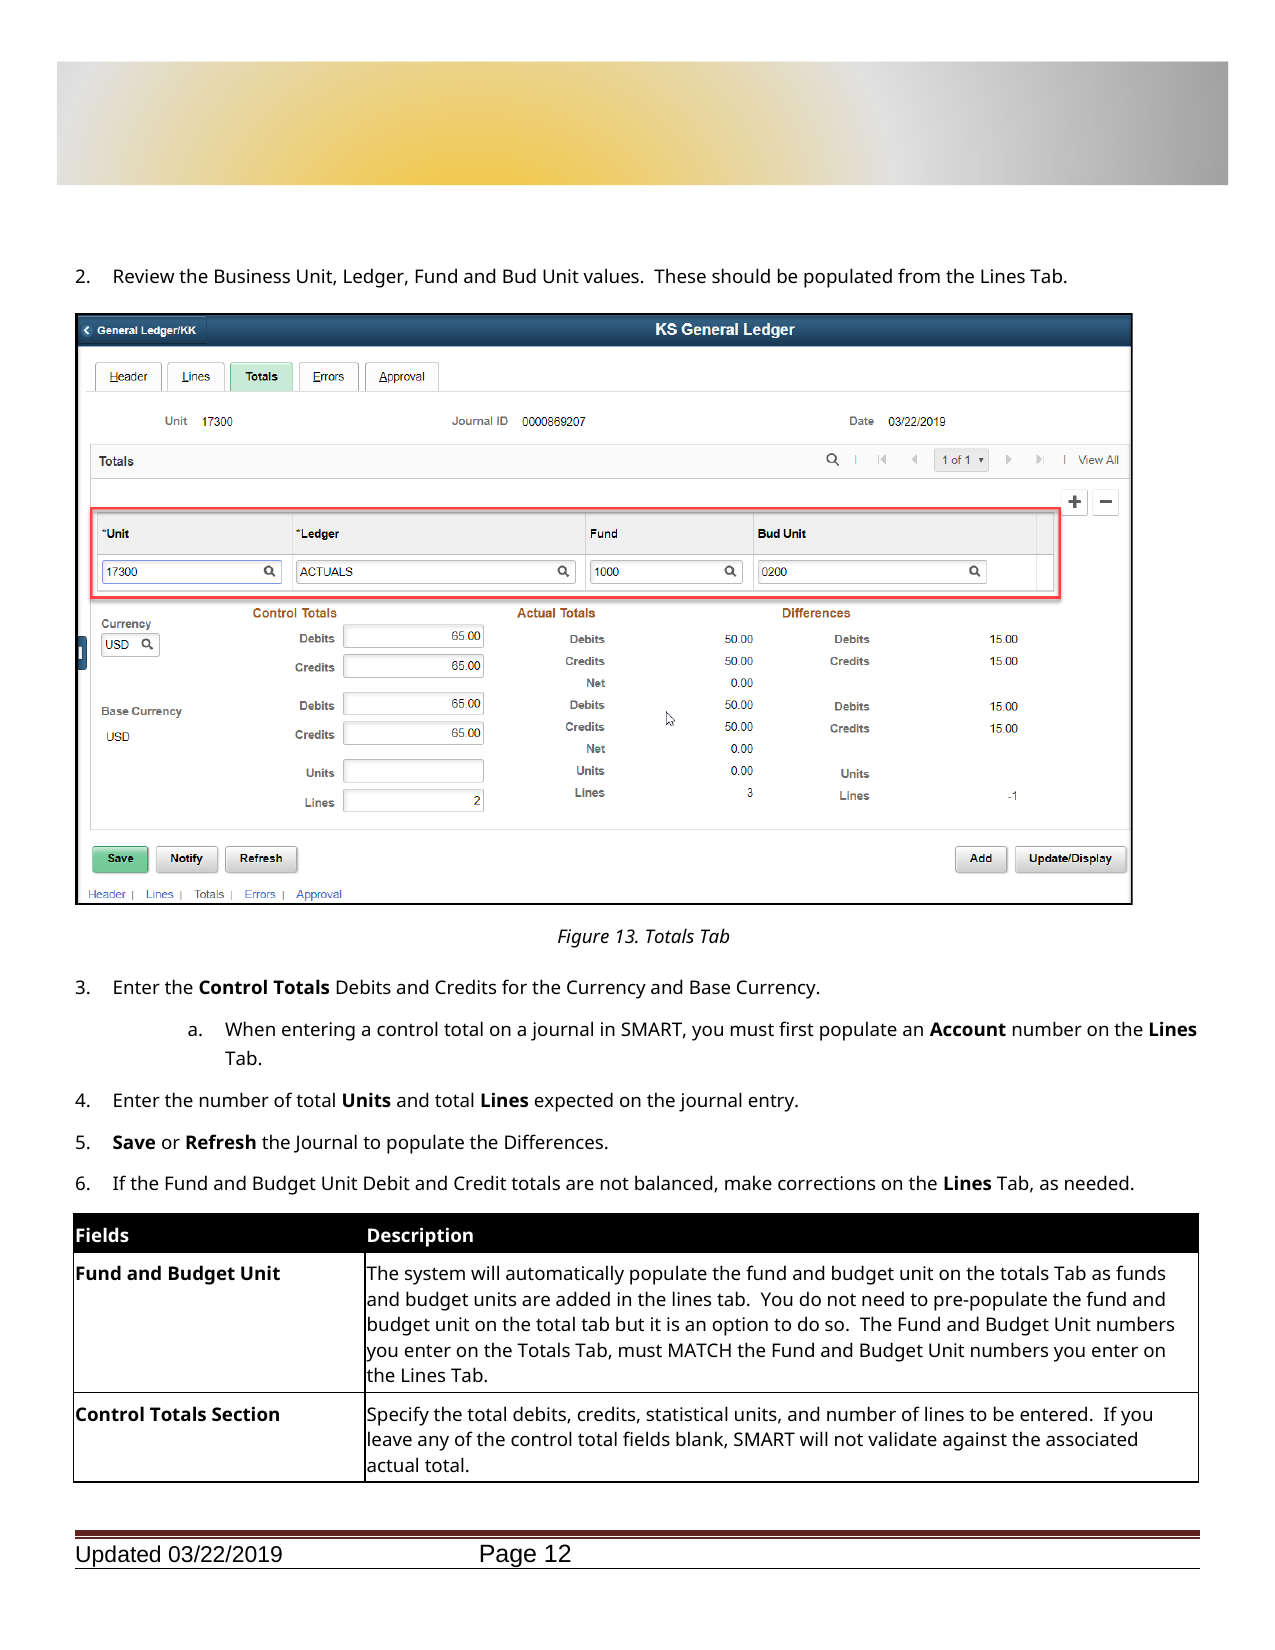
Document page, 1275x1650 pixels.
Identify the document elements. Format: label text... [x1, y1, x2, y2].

list Enter the Control Totals Debits and Credits for the Currency and Base Currency. [75, 974, 1200, 1000]
table_cell Specify the total debits, credits, statistical units, and number of lines to be entered. If you leave any of the control total fields blank, SMART will not validate against the associated actual total. [366, 1393, 1198, 1481]
list Enter the number of total Units and total Lines expected on the journal entry. [75, 1087, 1200, 1113]
list Review the Business Unit, Ledger, Fund and Bud Unit values. These should be populated from the Lines Tab. [75, 263, 1200, 288]
text Figure 13. Totals Tab [75, 924, 1200, 949]
list When entering a control total on a journal in SMART, you must first populate an Account number on the Lines Tab. [187, 1016, 1200, 1071]
list If the Fund and Budget Unit Debit and Credit totals are not balanced, make corrections on the Lines Tab, as needed. [75, 1171, 1200, 1196]
table_cell The system will automatically populate the fund and budget unit on the totals Tab as funds and budget units are added in the lines tab. You do not need to pre-populate the fund and budget unit on the total tab but it is an option to do so. The Fund and Budget Unit numbers you enter on the Totals Tab, must MATCH the Fund and Budget Unit numbers you enter on the Lines Tab. [366, 1253, 1198, 1392]
picture [75, 313, 1133, 905]
table_cell Control Totals Section [74, 1393, 364, 1481]
table_header Fields [74, 1214, 364, 1251]
table_cell Fund and Budget Unit [74, 1253, 364, 1392]
table_header Description [366, 1214, 1198, 1251]
list Save or Refresh the Journal to populate the Differences. [75, 1129, 1200, 1154]
